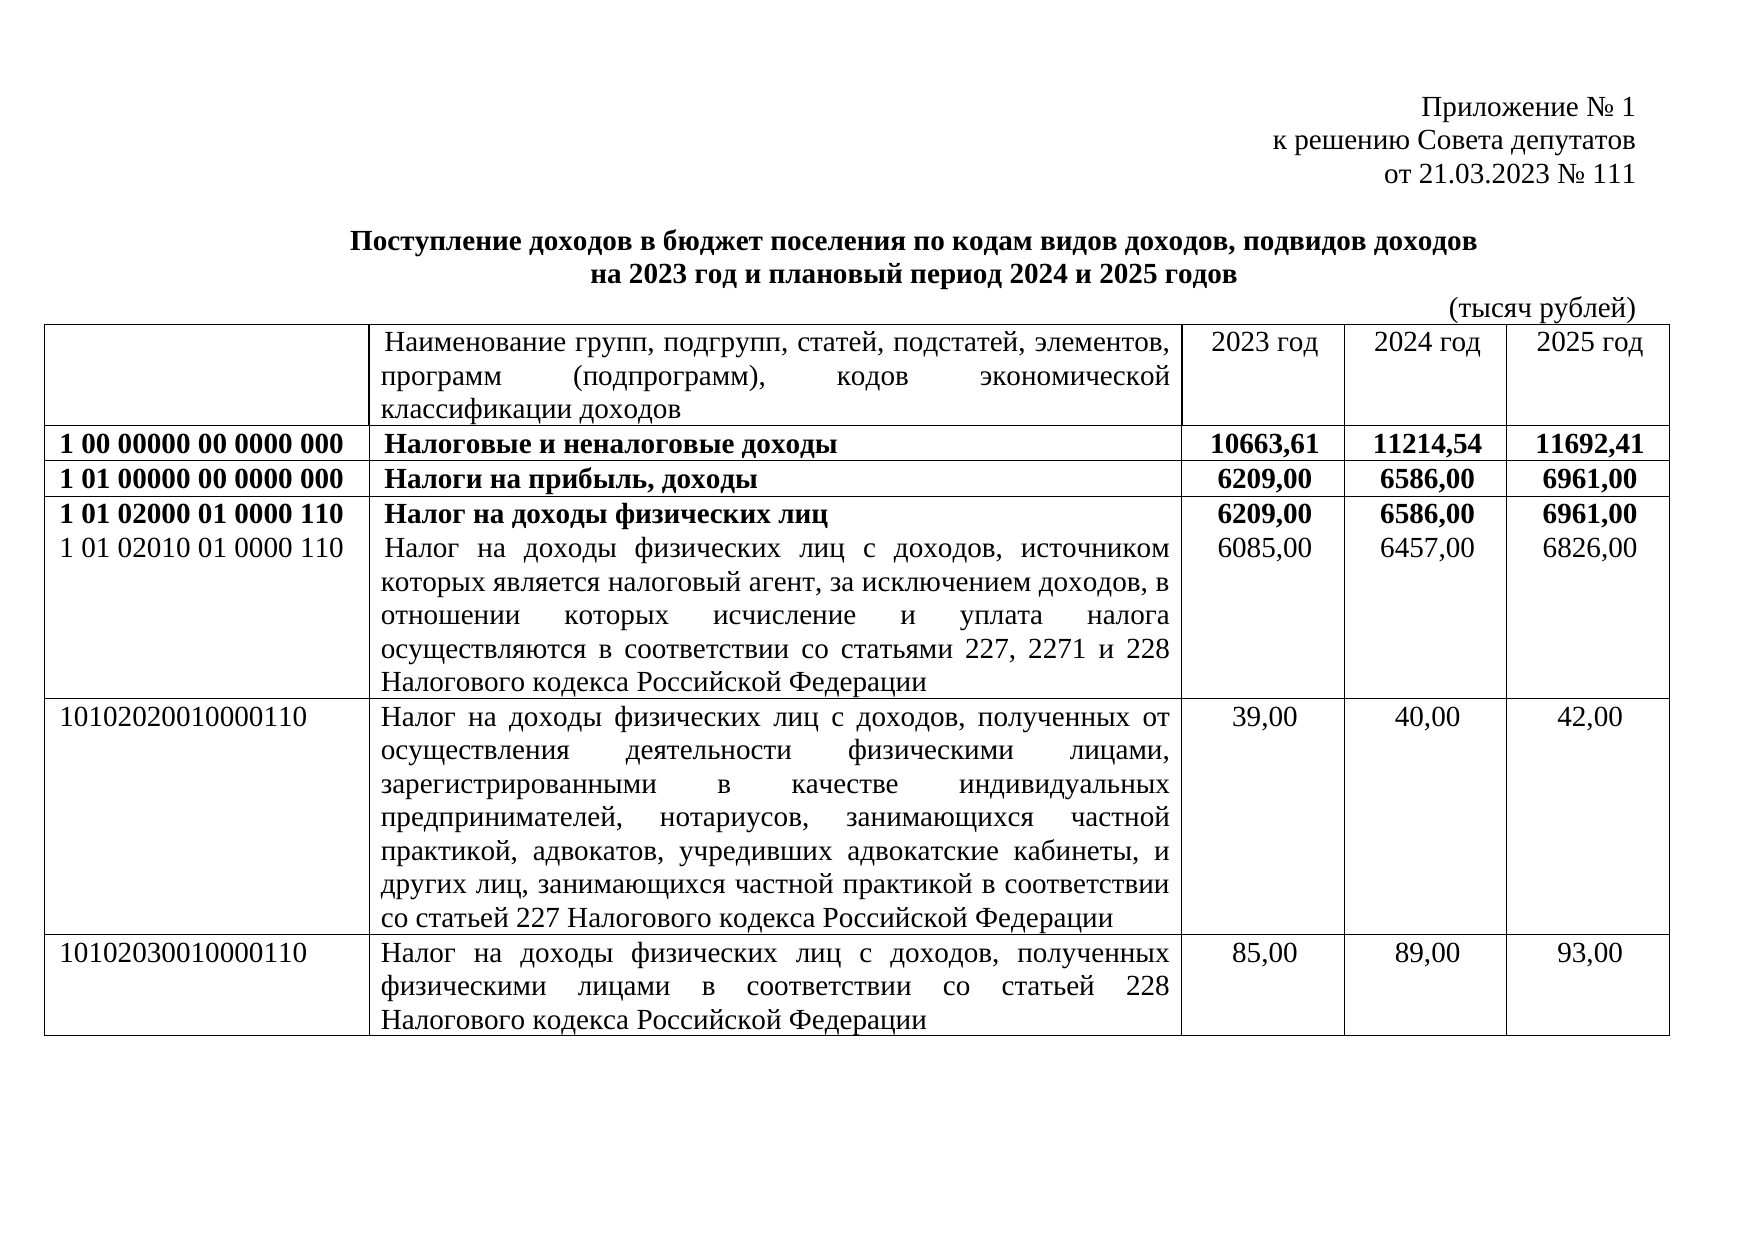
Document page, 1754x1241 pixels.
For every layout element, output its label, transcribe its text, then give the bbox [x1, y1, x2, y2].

table_cell 39,00 [1182, 699, 1344, 934]
table_header 2023 год [1183, 325, 1344, 425]
table_cell 11214,54 [1345, 426, 1506, 460]
table_header 2025 год [1507, 325, 1669, 425]
table_cell 40,00 [1345, 699, 1506, 934]
table_cell 6586,00 [1345, 461, 1506, 496]
table_cell 10663,61 [1182, 426, 1344, 460]
table_cell 10102020010000110 [45, 699, 369, 934]
table_cell 93,00 [1507, 935, 1669, 1035]
table_cell 11692,41 [1507, 426, 1669, 460]
table_cell 6209,00 [1182, 461, 1344, 496]
table_cell 1 01 00000 00 0000 000 [45, 461, 369, 496]
table_header 2024 год [1345, 325, 1506, 425]
table_cell 1 00 00000 00 0000 000 [45, 426, 369, 460]
table_cell 10102030010000110 [45, 935, 369, 1035]
table_header [45, 325, 368, 425]
table_cell Налог на доходы физических лиц с доходов, полученных от осуществления деятельности физическими лицами, зарегистрированными в качестве индивидуальных предпринимателей, нотариусов, занимающихся частной практикой, адвокатов, учредивших адвокатские кабинеты, и других лиц, занимающихся частной практикой в соответствии со статьей 227 Налогового кодекса Российской Федерации [370, 699, 1181, 934]
table_cell 42,00 [1507, 699, 1669, 934]
text от 21.03.2023 № 111 [118, 156, 1636, 189]
table_cell 6209,00 6085,00 [1182, 497, 1344, 698]
table_cell Налог на доходы физических лиц Налог на доходы физических лиц с доходов, источником которых является налоговый агент, за исключением доходов, в отношении которых исчисление и уплата налога осуществляются в соответствии со статьями 227, 2271 и 228 Налогового кодекса Российской Федерации [370, 497, 1181, 698]
text к решению Совета депутатов [118, 122, 1636, 156]
table_cell 6586,00 6457,00 [1345, 497, 1506, 698]
table_cell Налоговые и неналоговые доходы [370, 426, 1181, 460]
text Поступление доходов в бюджет поселения по кодам видов доходов, подвидов доходов [118, 223, 1636, 256]
table_cell 6961,00 6826,00 [1507, 497, 1669, 698]
table_cell Налоги на прибыль, доходы [370, 461, 1181, 496]
text на 2023 год и плановый период 2024 и 2025 годов [118, 256, 1636, 290]
table_cell Налог на доходы физических лиц с доходов, полученных физическими лицами в соответствии со статьей 228 Налогового кодекса Российской Федерации [370, 935, 1181, 1035]
table_header Наименование групп, подгрупп, статей, подстатей, элементов, программ (подпрограмм), кодов экономической классификации доходов [370, 325, 1181, 425]
table_cell 1 01 02000 01 0000 110 1 01 02010 01 0000 110 [45, 497, 369, 698]
text Приложение № 1 [118, 89, 1636, 122]
table_cell 85,00 [1182, 935, 1344, 1035]
table_cell 6961,00 [1507, 461, 1669, 496]
text (тысяч рублей) [118, 290, 1636, 323]
table_cell 89,00 [1345, 935, 1506, 1035]
